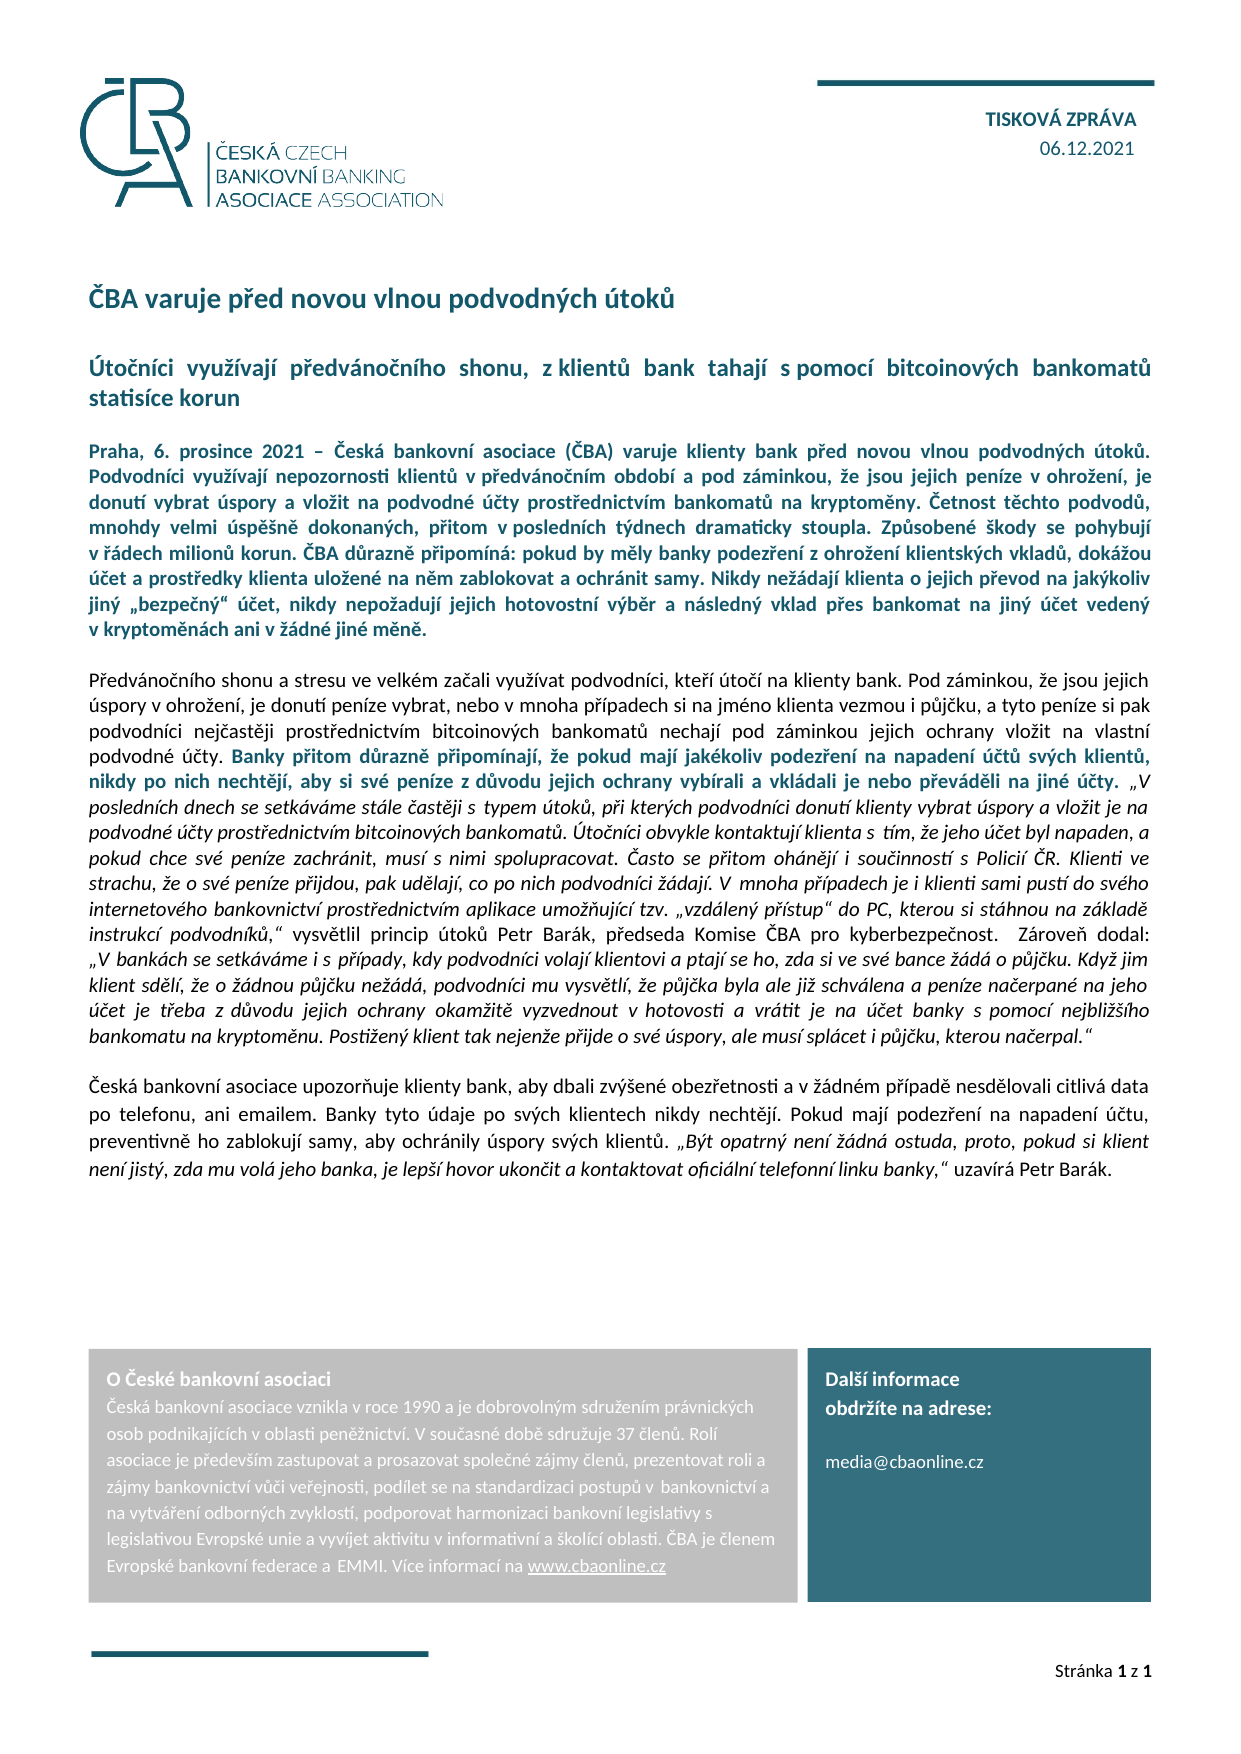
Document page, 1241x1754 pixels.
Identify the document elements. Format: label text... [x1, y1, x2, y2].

picture [742, 72, 1226, 113]
text ČBA varuje před novou vlnou podvodných útoků [89, 281, 1152, 316]
text Útočníci využívají předvánočního shonu, z klientů bank tahají s pomocí bitcoinových bankomatů statisíce korun [89, 352, 1152, 413]
text Praha, 6. prosince 2021 – Česká bankovní asociace (ČBA) varuje klienty bank před novou vlnou podvodných útoků. Podvodníci využívají nepozornosti klientů v předvánočním období a pod záminkou, že jsou jejich peníze v ohrožení, je donutí vybrat úspory a vložit na podvodné účty prostřednictvím bankomatů na kryptoměny. Četnost těchto podvodů, mnohdy velmi úspěšně dokonaných, přitom v posledních týdnech dramaticky stoupla. Způsobené škody se pohybují v řádech milionů korun. ČBA důrazně připomíná: pokud by měly banky podezření z ohrožení klientských vkladů, dokážou účet a prostředky klienta uložené na něm zablokovat a ochránit samy. Nikdy nežádají klienta o jejich převod na jakýkoliv jiný „bezpečný“ účet, nikdy nepožadují jejich hotovostní výběr a následný vklad přes bankomat na jiný účet vedený v kryptoměnách ani v žádné jiné měně. [89, 438, 1152, 642]
picture [16, 1643, 499, 1732]
text Česká bankovní asociace upozorňuje klienty bank, aby dbali zvýšené obezřetnosti a v žádném případě nesdělovali citlivá data po telefonu, ani emailem. Banky tyto údaje po svých klientech nikdy nechtějí. Pokud mají podezření na napadení účtu, preventivně ho zablokují samy, aby ochránily úspory svých klientů. „Být opatrný není žádná ostuda, proto, pokud si klient není jistý, zda mu volá jeho banka, je lepší hovor ukončit a kontaktovat oficiální telefonní linku banky,“ uzavírá Petr Barák. [89, 1074, 1152, 1181]
text Předvánočního shonu a stresu ve velkém začali využívat podvodníci, kteří útočí na klienty bank. Pod záminkou, že jsou jejich úspory v ohrožení, je donutí peníze vybrat, nebo v mnoha případech si na jméno klienta vezmou i půjčku, a tyto peníze si pak podvodníci nejčastěji prostřednictvím bitcoinových bankomatů nechají pod záminkou jejich ochrany vložit na vlastní podvodné účty. Banky přitom důrazně připomínají, že pokud mají jakékoliv podezření na napadení účtů svých klientů, nikdy po nich nechtějí, aby si své peníze z důvodu jejich ochrany vybírali a vkládali je nebo převáděli na jiné účty. „V posledních dnech se setkáváme stále častěji s typem útoků, při kterých podvodníci donutí klienty vybrat úspory a vložit je na podvodné účty prostřednictvím bitcoinových bankomatů. Útočníci obvykle kontaktují klienta s tím, že jeho účet byl napaden, a pokud chce své peníze zachránit, musí s nimi spolupracovat. Často se přitom ohánějí i součinností s Policií ČR. Klienti ve strachu, že o své peníze přijdou, pak udělají, co po nich podvodníci žádají. V mnoha případech je i klienti sami pustí do svého internetového bankovnictví prostřednictvím aplikace umožňující tzv. „vzdálený přístup“ do PC, kterou si stáhnou na základě instrukcí podvodníků,“ vysvětlil princip útoků Petr Barák, předseda Komise ČBA pro kyberbezpečnost. Zároveň dodal: „V bankách se setkáváme i s případy, kdy podvodníci volají klientovi a ptají se ho, zda si ve své bance žádá o půjčku. Když jim klient sdělí, že o žádnou půjčku nežádá, podvodníci mu vysvětlí, že půjčka byla ale již schválena a peníze načerpané na jeho účet je třeba z důvodu jejich ochrany okamžitě vyzvednout v hotovosti a vrátit je na účet banky s pomocí nejbližšího bankomatu na kryptoměnu. Postižený klient tak nejenže přijde o své úspory, ale musí splácet i půjčku, kterou načerpal.“ [89, 667, 1152, 1048]
picture [80, 78, 443, 207]
